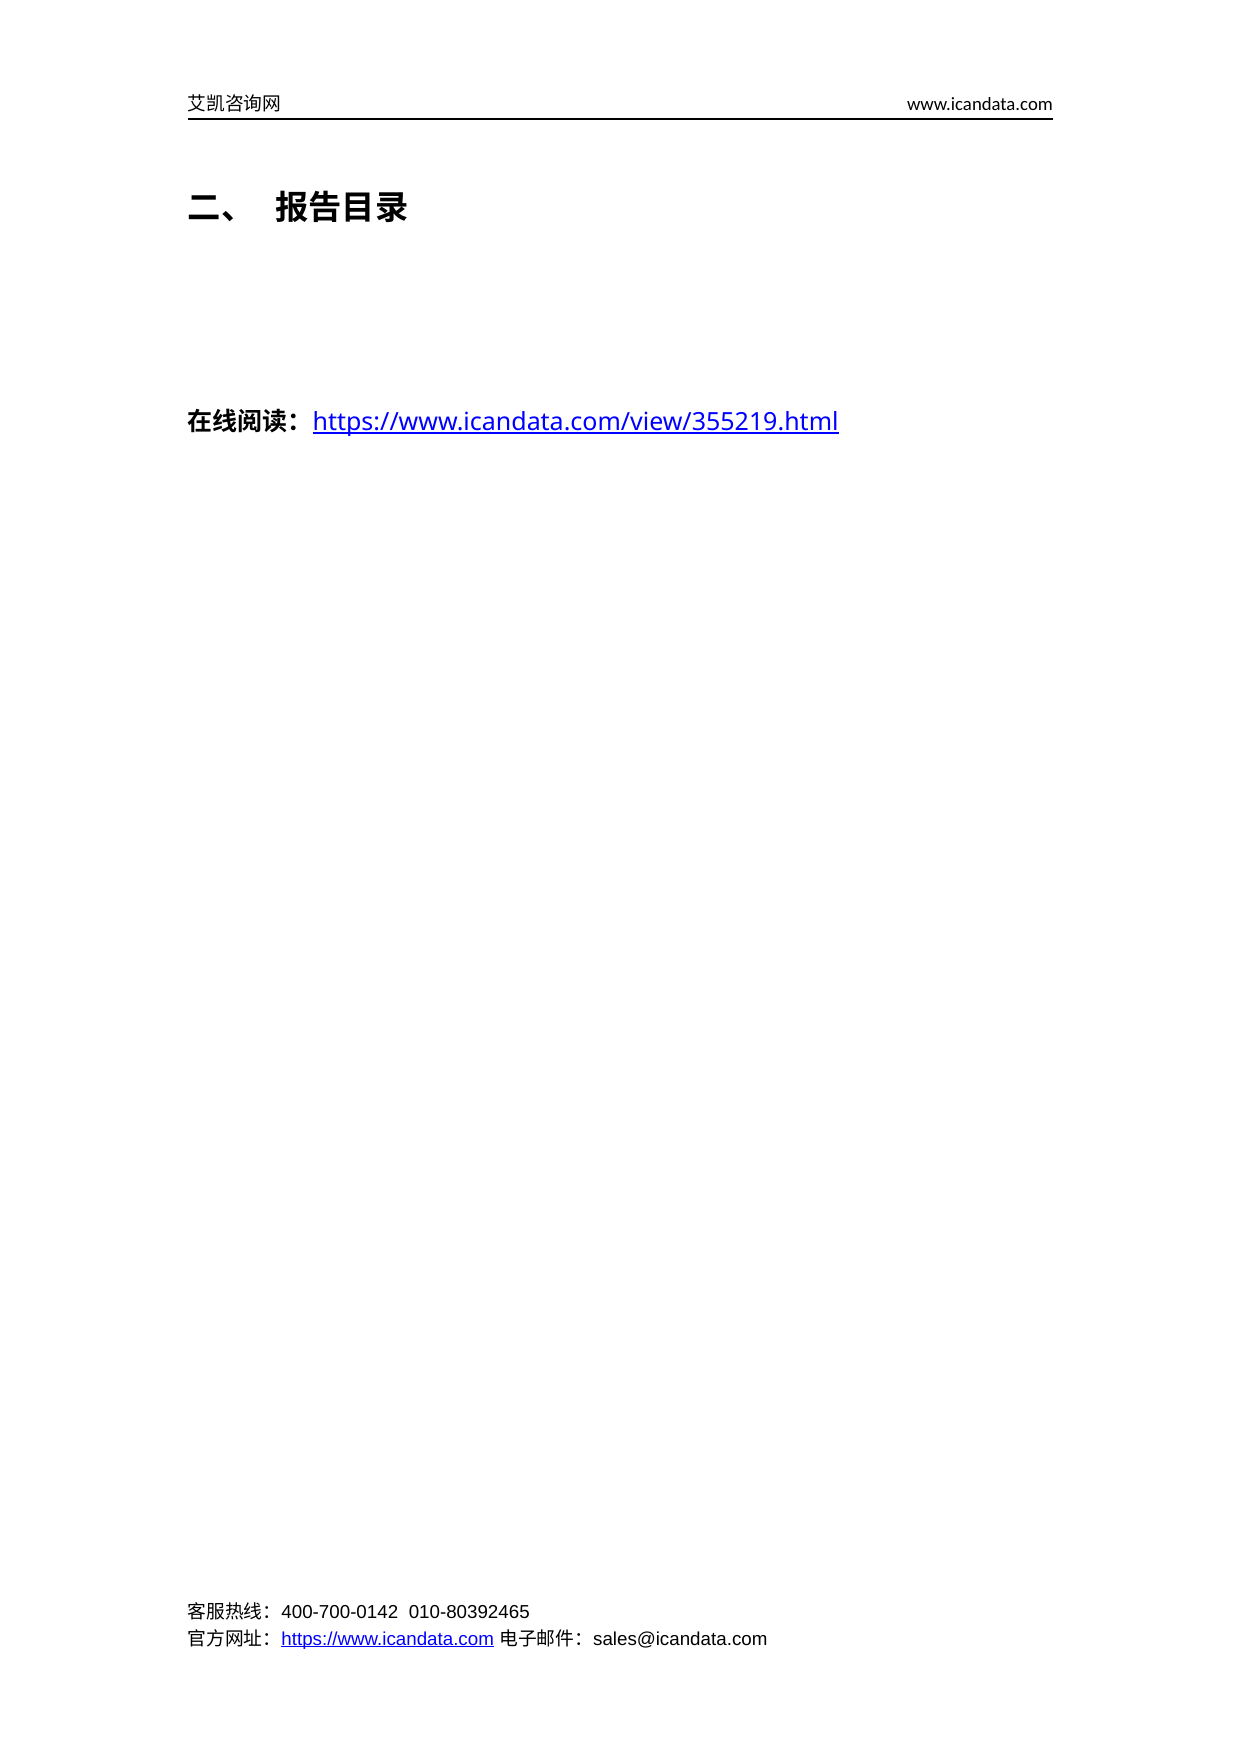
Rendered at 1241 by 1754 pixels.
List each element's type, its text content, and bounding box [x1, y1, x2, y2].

subtitle 报告目录 [187, 172, 1053, 237]
text 在线阅读：https://www.icandata.com/view/355219.html [187, 387, 1053, 452]
